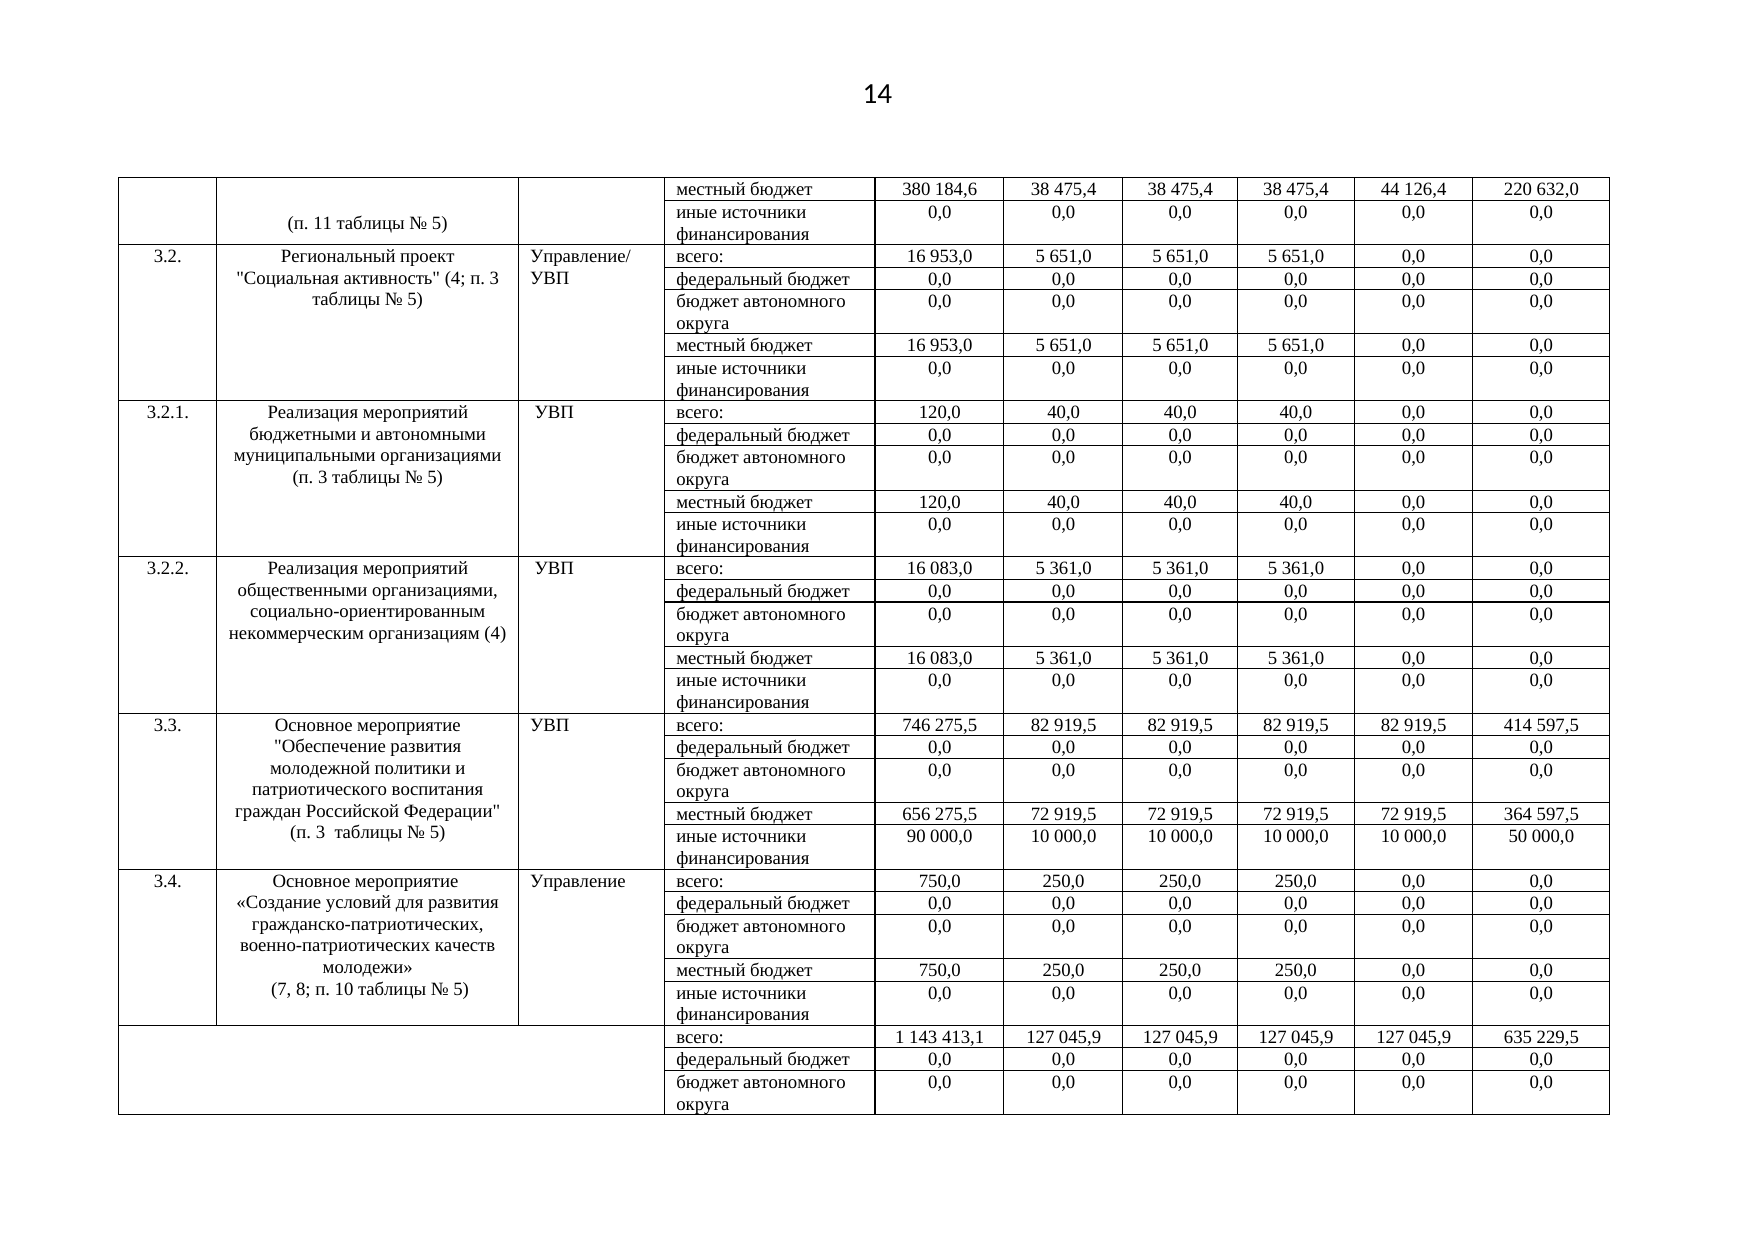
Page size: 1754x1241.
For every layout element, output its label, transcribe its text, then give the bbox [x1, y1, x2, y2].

table_cell 0,0 [1004, 424, 1122, 445]
table_cell 0,0 [1123, 603, 1237, 646]
table_cell 0,0 [1355, 892, 1472, 914]
table_cell 0,0 [876, 982, 1003, 1025]
table_cell 82 919,5 [1123, 714, 1237, 735]
table_cell бюджет автономного округа [665, 446, 874, 489]
table_cell Реализация мероприятий бюджетными и автономными муниципальными организациями (п. 3 таблицы № 5) [217, 401, 518, 556]
table_cell 0,0 [876, 580, 1003, 601]
table_cell 0,0 [1355, 580, 1472, 601]
table_cell 0,0 [1004, 1048, 1122, 1070]
table_cell 0,0 [1123, 1048, 1237, 1070]
table_cell Управление/ УВП [519, 245, 664, 400]
table_cell 127 045,9 [1004, 1026, 1122, 1047]
table_cell 72 919,5 [1355, 803, 1472, 824]
table_cell 0,0 [1473, 424, 1609, 445]
table_cell 0,0 [1355, 491, 1472, 512]
table_cell 0,0 [1123, 915, 1237, 958]
table_cell иные источники финансирования [665, 513, 874, 556]
table_cell 38 475,4 [1004, 178, 1122, 200]
table_cell 0,0 [1123, 580, 1237, 601]
table_cell 0,0 [1355, 201, 1472, 244]
table_cell Управление [519, 870, 664, 1025]
table_cell 5 651,0 [1238, 334, 1354, 356]
table_cell 0,0 [1355, 268, 1472, 289]
table_cell бюджет автономного округа [665, 1071, 874, 1114]
table_cell 380 184,6 [876, 178, 1003, 200]
table_cell 3.2. [119, 245, 216, 400]
table_cell 0,0 [876, 357, 1003, 400]
table_cell 0,0 [876, 290, 1003, 333]
table_cell иные источники финансирования [665, 825, 874, 868]
table_cell 0,0 [1473, 647, 1609, 668]
table_cell 0,0 [876, 201, 1003, 244]
table_cell 40,0 [1004, 491, 1122, 512]
table_cell 0,0 [1238, 603, 1354, 646]
table_cell 0,0 [876, 669, 1003, 712]
table_cell Основное мероприятие «Создание условий для развития гражданско-патриотических, военно-патриотических качеств молодежи» (7, 8; п. 10 таблицы № 5) [217, 870, 518, 1025]
table_cell 0,0 [1123, 669, 1237, 712]
table_cell 0,0 [1473, 759, 1609, 802]
table_cell 0,0 [1004, 446, 1122, 489]
table_cell 0,0 [1004, 1071, 1122, 1114]
table_cell Основное мероприятие "Обеспечение развития молодежной политики и патриотического воспитания граждан Российской Федерации" (п. 3 таблицы № 5) [217, 714, 518, 868]
table_cell 0,0 [876, 424, 1003, 445]
table_cell всего: [665, 557, 874, 579]
table_cell 0,0 [1473, 268, 1609, 289]
table_cell 250,0 [1123, 870, 1237, 891]
table_cell 0,0 [1238, 290, 1354, 333]
table_cell 40,0 [1238, 491, 1354, 512]
table_cell 0,0 [1473, 446, 1609, 489]
table_cell Реализация мероприятий общественными организациями, социально-ориентированным некоммерческим организациям (4) [217, 557, 518, 712]
table_cell 250,0 [1004, 870, 1122, 891]
table_cell УВП [519, 401, 664, 556]
table_cell 0,0 [1355, 334, 1472, 356]
table_cell 3.2.2. [119, 557, 216, 712]
table_cell 0,0 [1004, 580, 1122, 601]
table_cell 0,0 [1123, 268, 1237, 289]
table_cell 0,0 [1238, 892, 1354, 914]
table_cell федеральный бюджет [665, 268, 874, 289]
table_cell 16 953,0 [876, 334, 1003, 356]
table_cell 0,0 [1473, 870, 1609, 891]
table_cell 0,0 [1123, 982, 1237, 1025]
table_cell 0,0 [1473, 557, 1609, 579]
table_cell 414 597,5 [1473, 714, 1609, 735]
table_cell 0,0 [876, 915, 1003, 958]
table_cell 0,0 [1355, 1071, 1472, 1114]
table_cell УВП [519, 557, 664, 712]
table_cell 0,0 [1473, 736, 1609, 758]
table_cell 0,0 [1473, 357, 1609, 400]
table_cell 5 361,0 [1123, 647, 1237, 668]
table_cell иные источники финансирования [665, 669, 874, 712]
table_cell 0,0 [1473, 334, 1609, 356]
table_cell 0,0 [1004, 513, 1122, 556]
table_cell 0,0 [1355, 401, 1472, 423]
table_cell 0,0 [876, 736, 1003, 758]
table_cell бюджет автономного округа [665, 759, 874, 802]
table_cell 0,0 [1004, 759, 1122, 802]
table_cell 0,0 [1355, 870, 1472, 891]
table_cell 0,0 [1473, 401, 1609, 423]
table_cell 0,0 [1473, 669, 1609, 712]
table_cell 0,0 [1473, 982, 1609, 1025]
table_cell 0,0 [1123, 736, 1237, 758]
table_cell 656 275,5 [876, 803, 1003, 824]
table_cell 10 000,0 [1004, 825, 1122, 868]
table_cell 82 919,5 [1238, 714, 1354, 735]
table_cell 82 919,5 [1355, 714, 1472, 735]
table_cell всего: [665, 401, 874, 423]
table_cell всего: [665, 714, 874, 735]
table_cell 250,0 [1004, 959, 1122, 981]
table_cell 0,0 [1473, 245, 1609, 267]
table_cell 364 597,5 [1473, 803, 1609, 824]
table_cell федеральный бюджет [665, 424, 874, 445]
table_cell 750,0 [876, 870, 1003, 891]
table_cell 0,0 [1473, 513, 1609, 556]
table_cell 0,0 [1004, 669, 1122, 712]
table_cell 10 000,0 [1123, 825, 1237, 868]
table_cell 0,0 [1355, 647, 1472, 668]
table_cell 16 083,0 [876, 557, 1003, 579]
table_cell иные источники финансирования [665, 982, 874, 1025]
table_cell 0,0 [1004, 892, 1122, 914]
table_cell 16 083,0 [876, 647, 1003, 668]
table_cell 0,0 [1004, 736, 1122, 758]
table_cell 0,0 [1004, 603, 1122, 646]
table_cell [119, 1026, 664, 1114]
table_cell 0,0 [1473, 580, 1609, 601]
table_cell 0,0 [876, 603, 1003, 646]
table_cell 0,0 [1355, 736, 1472, 758]
table_cell 0,0 [1123, 446, 1237, 489]
table_cell 0,0 [1355, 1048, 1472, 1070]
table_cell местный бюджет [665, 803, 874, 824]
table_cell 0,0 [1355, 915, 1472, 958]
table_cell 0,0 [1355, 557, 1472, 579]
table_cell 0,0 [1123, 290, 1237, 333]
table_cell 0,0 [1473, 290, 1609, 333]
table_cell 0,0 [1123, 892, 1237, 914]
table_cell 0,0 [1238, 1071, 1354, 1114]
table_cell 0,0 [1355, 290, 1472, 333]
table_cell 0,0 [1004, 915, 1122, 958]
table_cell 0,0 [1123, 759, 1237, 802]
table_cell федеральный бюджет [665, 1048, 874, 1070]
table_cell федеральный бюджет [665, 892, 874, 914]
table_cell 16 953,0 [876, 245, 1003, 267]
table_cell 5 361,0 [1238, 557, 1354, 579]
table_cell 0,0 [1238, 580, 1354, 601]
table_cell 120,0 [876, 401, 1003, 423]
table_cell 0,0 [1004, 268, 1122, 289]
table_cell 0,0 [1473, 201, 1609, 244]
table_cell бюджет автономного округа [665, 290, 874, 333]
table_cell 82 919,5 [1004, 714, 1122, 735]
table_cell 0,0 [1473, 915, 1609, 958]
table_cell 0,0 [1238, 669, 1354, 712]
table_cell иные источники финансирования [665, 201, 874, 244]
table_cell 0,0 [876, 892, 1003, 914]
table_cell 10 000,0 [1238, 825, 1354, 868]
table_cell 5 651,0 [1238, 245, 1354, 267]
table_cell 750,0 [876, 959, 1003, 981]
table_cell 250,0 [1238, 959, 1354, 981]
table_cell 0,0 [876, 268, 1003, 289]
table_cell 0,0 [876, 446, 1003, 489]
table_cell 5 651,0 [1004, 334, 1122, 356]
table_cell 5 361,0 [1004, 557, 1122, 579]
table_cell 44 126,4 [1355, 178, 1472, 200]
table_cell 0,0 [1355, 759, 1472, 802]
table_cell всего: [665, 870, 874, 891]
table_cell иные источники финансирования [665, 357, 874, 400]
table_cell 0,0 [1473, 1071, 1609, 1114]
table_cell 0,0 [1004, 357, 1122, 400]
table_cell федеральный бюджет [665, 736, 874, 758]
table_cell 0,0 [1123, 357, 1237, 400]
table_cell 38 475,4 [1123, 178, 1237, 200]
table_cell 0,0 [1355, 513, 1472, 556]
table_cell 220 632,0 [1473, 178, 1609, 200]
table_cell 0,0 [1238, 201, 1354, 244]
table_cell местный бюджет [665, 178, 874, 200]
table_cell 250,0 [1123, 959, 1237, 981]
table_cell 40,0 [1123, 491, 1237, 512]
table_cell 250,0 [1238, 870, 1354, 891]
table_cell 0,0 [1355, 959, 1472, 981]
table_cell 5 651,0 [1123, 245, 1237, 267]
table_cell 40,0 [1238, 401, 1354, 423]
table_cell 5 361,0 [1004, 647, 1122, 668]
table_cell 0,0 [1473, 959, 1609, 981]
table_cell бюджет автономного округа [665, 603, 874, 646]
table_cell 635 229,5 [1473, 1026, 1609, 1047]
table_cell 38 475,4 [1238, 178, 1354, 200]
table_cell 0,0 [1123, 1071, 1237, 1114]
table_cell 0,0 [1123, 201, 1237, 244]
table_cell местный бюджет [665, 491, 874, 512]
table_cell 0,0 [1238, 915, 1354, 958]
table_cell 746 275,5 [876, 714, 1003, 735]
table_cell 0,0 [876, 1071, 1003, 1114]
table_cell 0,0 [1238, 357, 1354, 400]
table_cell 0,0 [1238, 982, 1354, 1025]
table_cell всего: [665, 245, 874, 267]
table_cell 40,0 [1123, 401, 1237, 423]
table_cell 127 045,9 [1238, 1026, 1354, 1047]
table_cell 0,0 [1123, 424, 1237, 445]
table_cell 50 000,0 [1473, 825, 1609, 868]
table_cell 90 000,0 [876, 825, 1003, 868]
table_cell 0,0 [1473, 603, 1609, 646]
table_cell 0,0 [1355, 669, 1472, 712]
table_cell 127 045,9 [1355, 1026, 1472, 1047]
table_cell 5 651,0 [1004, 245, 1122, 267]
table_cell 0,0 [1355, 446, 1472, 489]
table_cell местный бюджет [665, 959, 874, 981]
table_cell 10 000,0 [1355, 825, 1472, 868]
table_cell 3.4. [119, 870, 216, 1025]
table_cell всего: [665, 1026, 874, 1047]
table_cell 0,0 [1473, 892, 1609, 914]
table_cell 0,0 [1355, 982, 1472, 1025]
table_cell 0,0 [1355, 245, 1472, 267]
table_cell 0,0 [876, 513, 1003, 556]
table_cell 0,0 [1355, 603, 1472, 646]
table_cell 72 919,5 [1004, 803, 1122, 824]
table_cell 3.3. [119, 714, 216, 868]
table_cell 0,0 [1238, 759, 1354, 802]
table_cell 0,0 [1238, 1048, 1354, 1070]
table_cell 0,0 [1238, 424, 1354, 445]
table_cell 0,0 [876, 1048, 1003, 1070]
table_cell 0,0 [1355, 357, 1472, 400]
table_cell 120,0 [876, 491, 1003, 512]
table_cell федеральный бюджет [665, 580, 874, 601]
table_cell 0,0 [1355, 424, 1472, 445]
table_cell 72 919,5 [1238, 803, 1354, 824]
table_cell местный бюджет [665, 647, 874, 668]
table_cell Региональный проект "Социальная активность" (4; п. 3 таблицы № 5) [217, 245, 518, 400]
table_cell 5 361,0 [1123, 557, 1237, 579]
table_cell 5 651,0 [1123, 334, 1237, 356]
table_cell 0,0 [1238, 736, 1354, 758]
table_cell 0,0 [876, 759, 1003, 802]
table_cell УВП [519, 714, 664, 868]
table_cell 0,0 [1473, 491, 1609, 512]
table_cell 0,0 [1473, 1048, 1609, 1070]
table_cell бюджет автономного округа [665, 915, 874, 958]
table_cell 0,0 [1004, 290, 1122, 333]
table_cell местный бюджет [665, 334, 874, 356]
table_cell 0,0 [1004, 982, 1122, 1025]
table_cell 0,0 [1238, 446, 1354, 489]
table_cell 0,0 [1004, 201, 1122, 244]
table_cell 3.2.1. [119, 401, 216, 556]
table_cell 72 919,5 [1123, 803, 1237, 824]
table_cell 127 045,9 [1123, 1026, 1237, 1047]
table_cell 0,0 [1238, 268, 1354, 289]
table_cell 40,0 [1004, 401, 1122, 423]
table_cell 0,0 [1123, 513, 1237, 556]
table_cell 5 361,0 [1238, 647, 1354, 668]
table_cell 0,0 [1238, 513, 1354, 556]
table_cell 1 143 413,1 [876, 1026, 1003, 1047]
